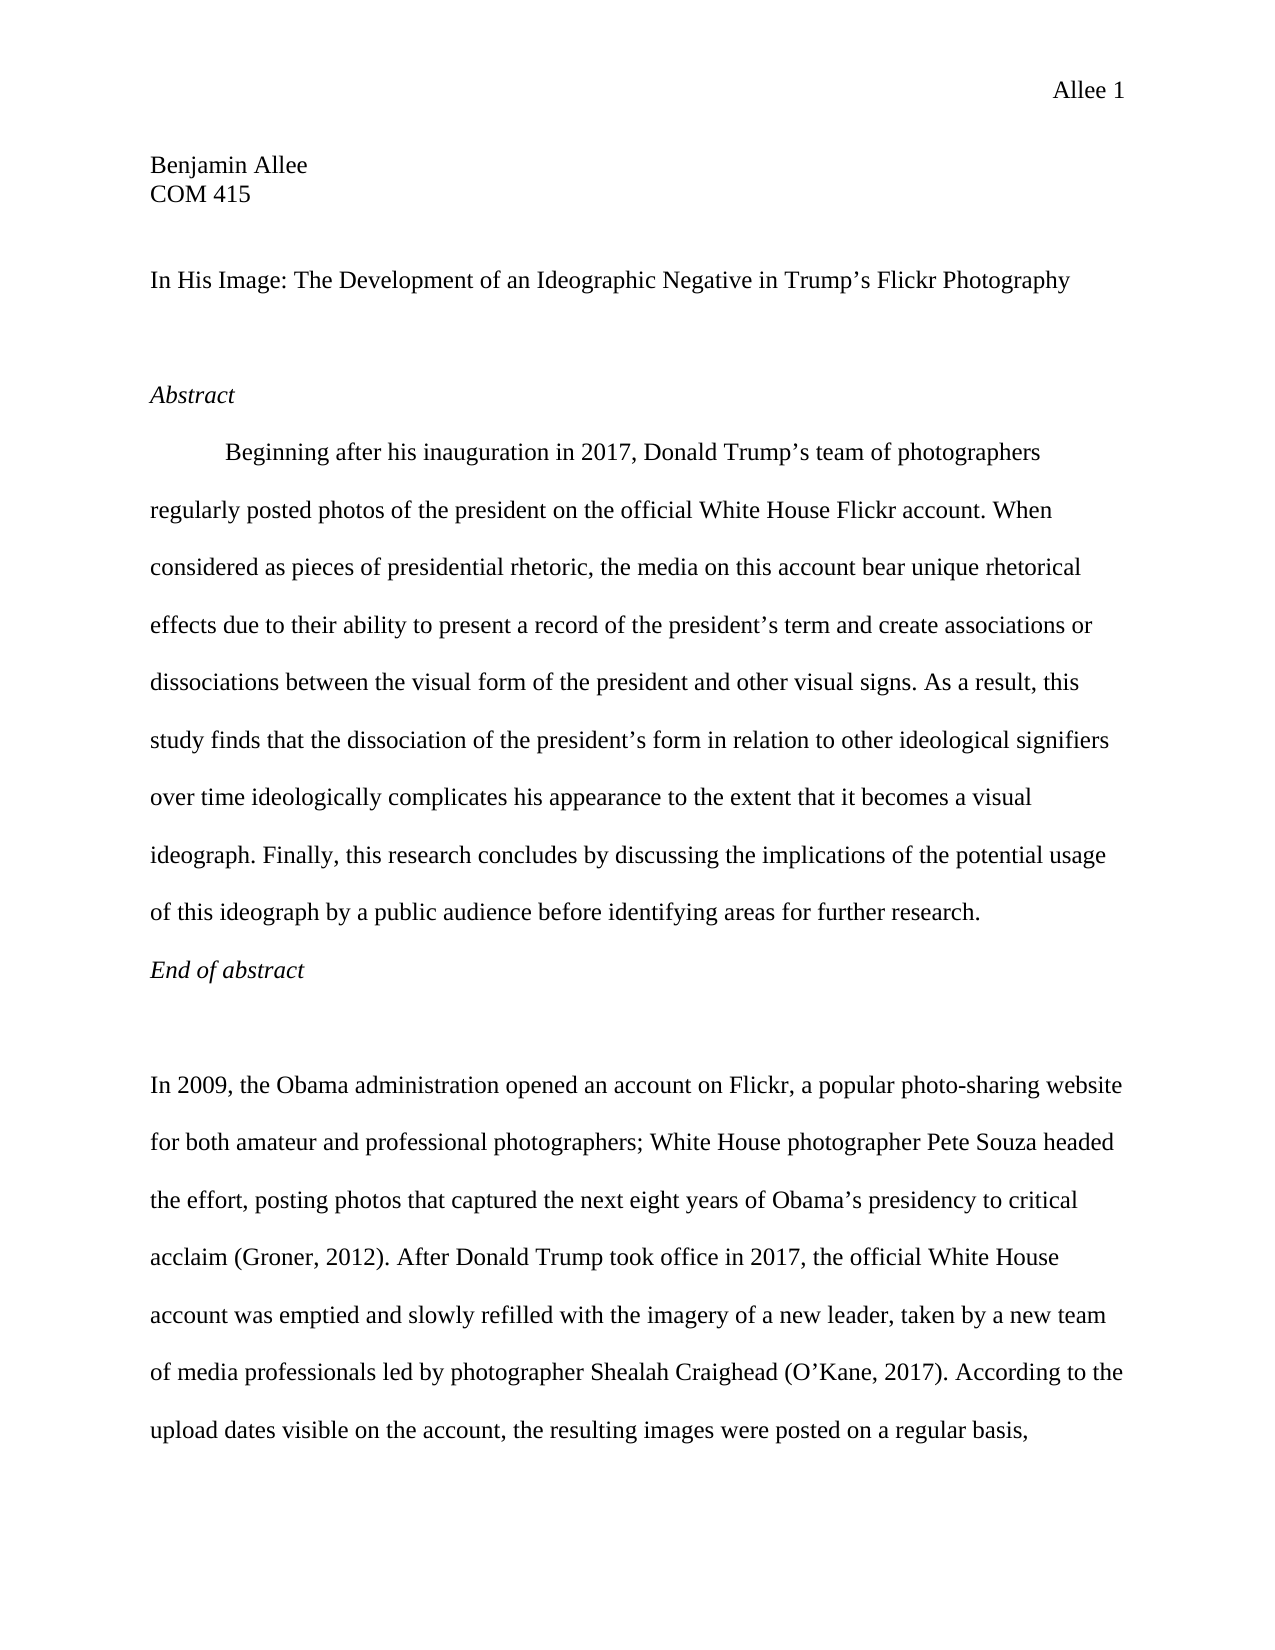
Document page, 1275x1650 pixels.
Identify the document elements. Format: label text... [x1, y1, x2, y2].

subtitle End of abstract [150, 955, 1125, 984]
text Benjamin Allee [150, 150, 1125, 179]
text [150, 1070, 1125, 1444]
text In His Image: The Development of an Ideographic Negative in Trump’s Flickr Photography [150, 265, 1125, 294]
subtitle Abstract [150, 380, 1125, 409]
text COM 415 [150, 179, 1125, 207]
text Beginning after his inauguration in 2017, Donald Trump’s team of photographers regularly posted photos of the president on the official White House Flickr account. When considered as pieces of presidential rhetoric, the media on this account bear unique rhetorical effects due to their ability to present a record of the president’s term and create associations or dissociations between the visual form of the president and other visual signs. As a result, this study finds that the dissociation of the president’s form in relation to other ideological signifiers over time ideologically complicates his appearance to the extent that it becomes a visual ideograph. Finally, this research concludes by discussing the implications of the potential usage of this ideograph by a public audience before identifying areas for further research. [150, 437, 1125, 926]
